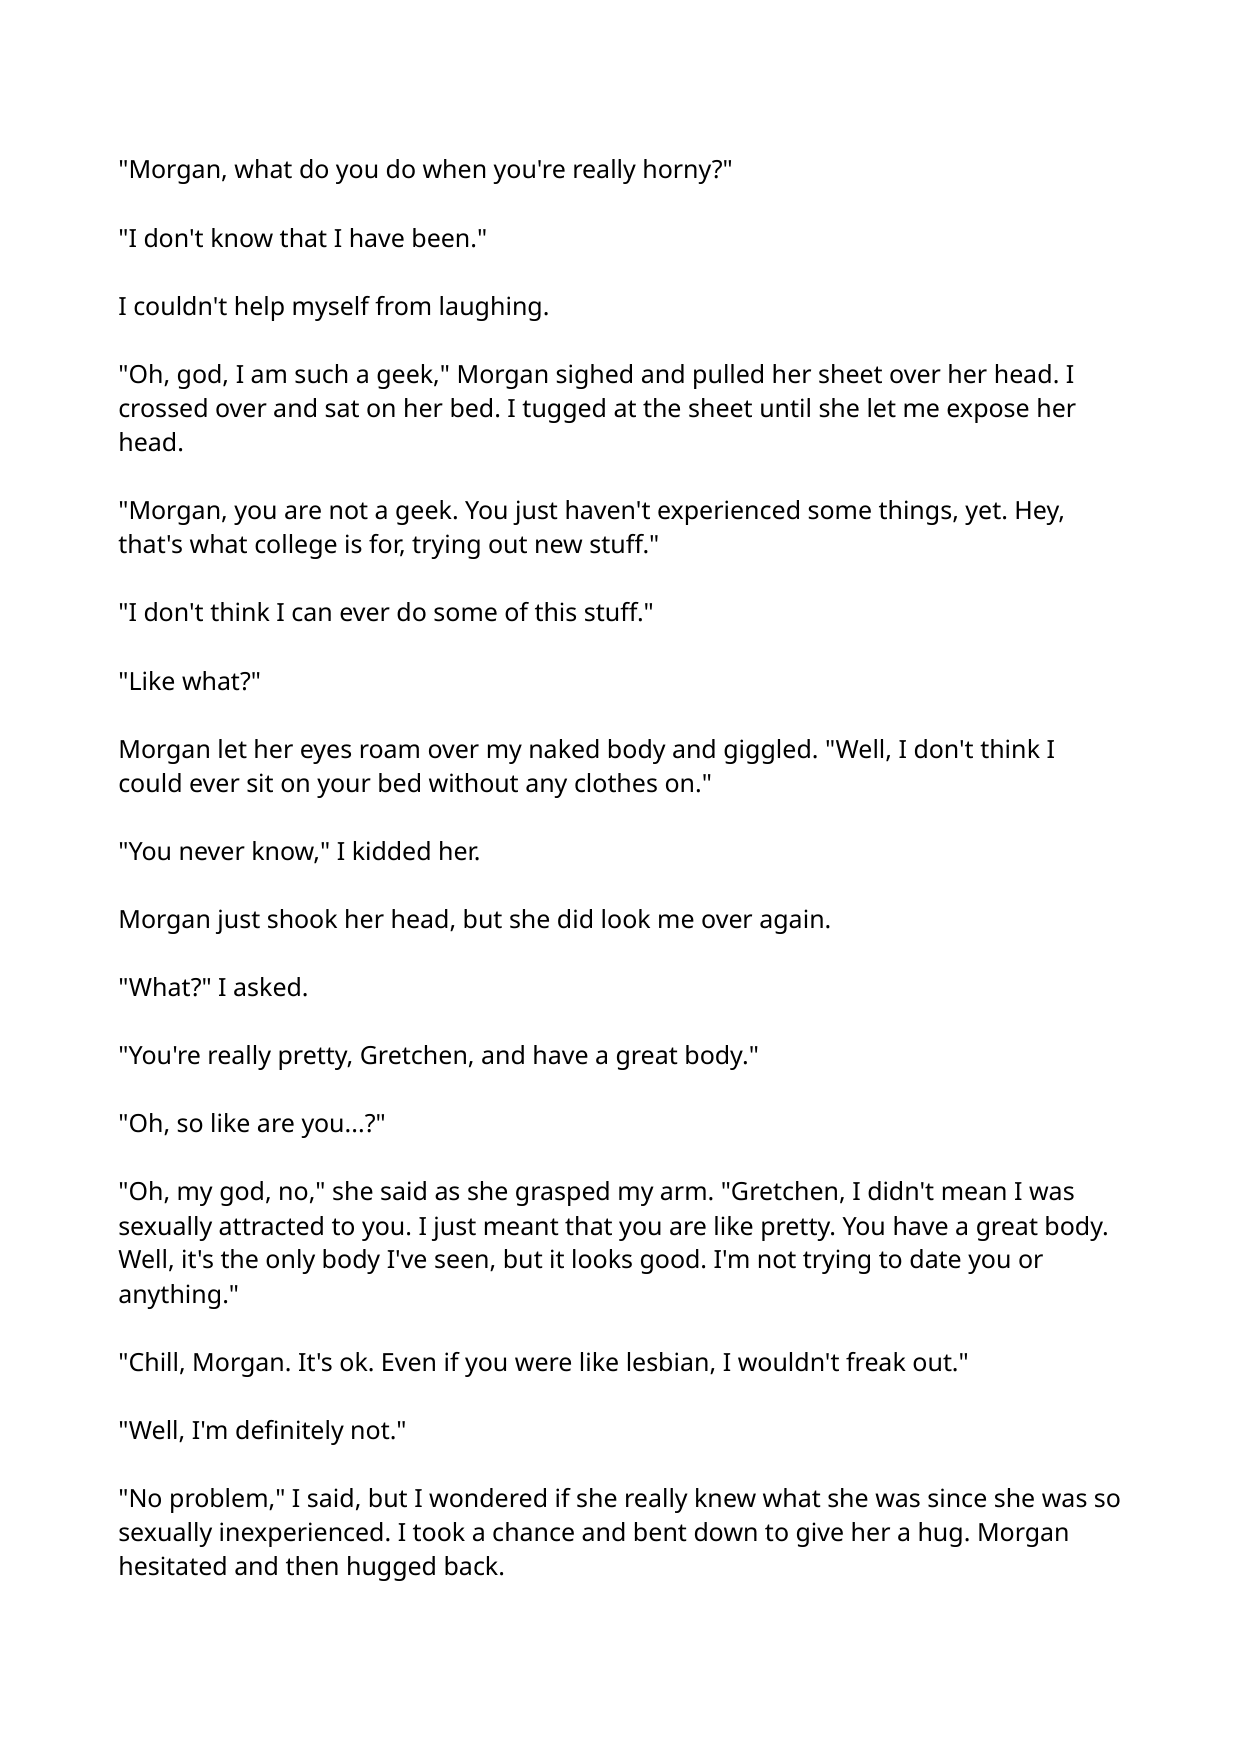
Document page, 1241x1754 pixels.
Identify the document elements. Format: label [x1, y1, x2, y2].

text [118, 118, 1122, 1617]
